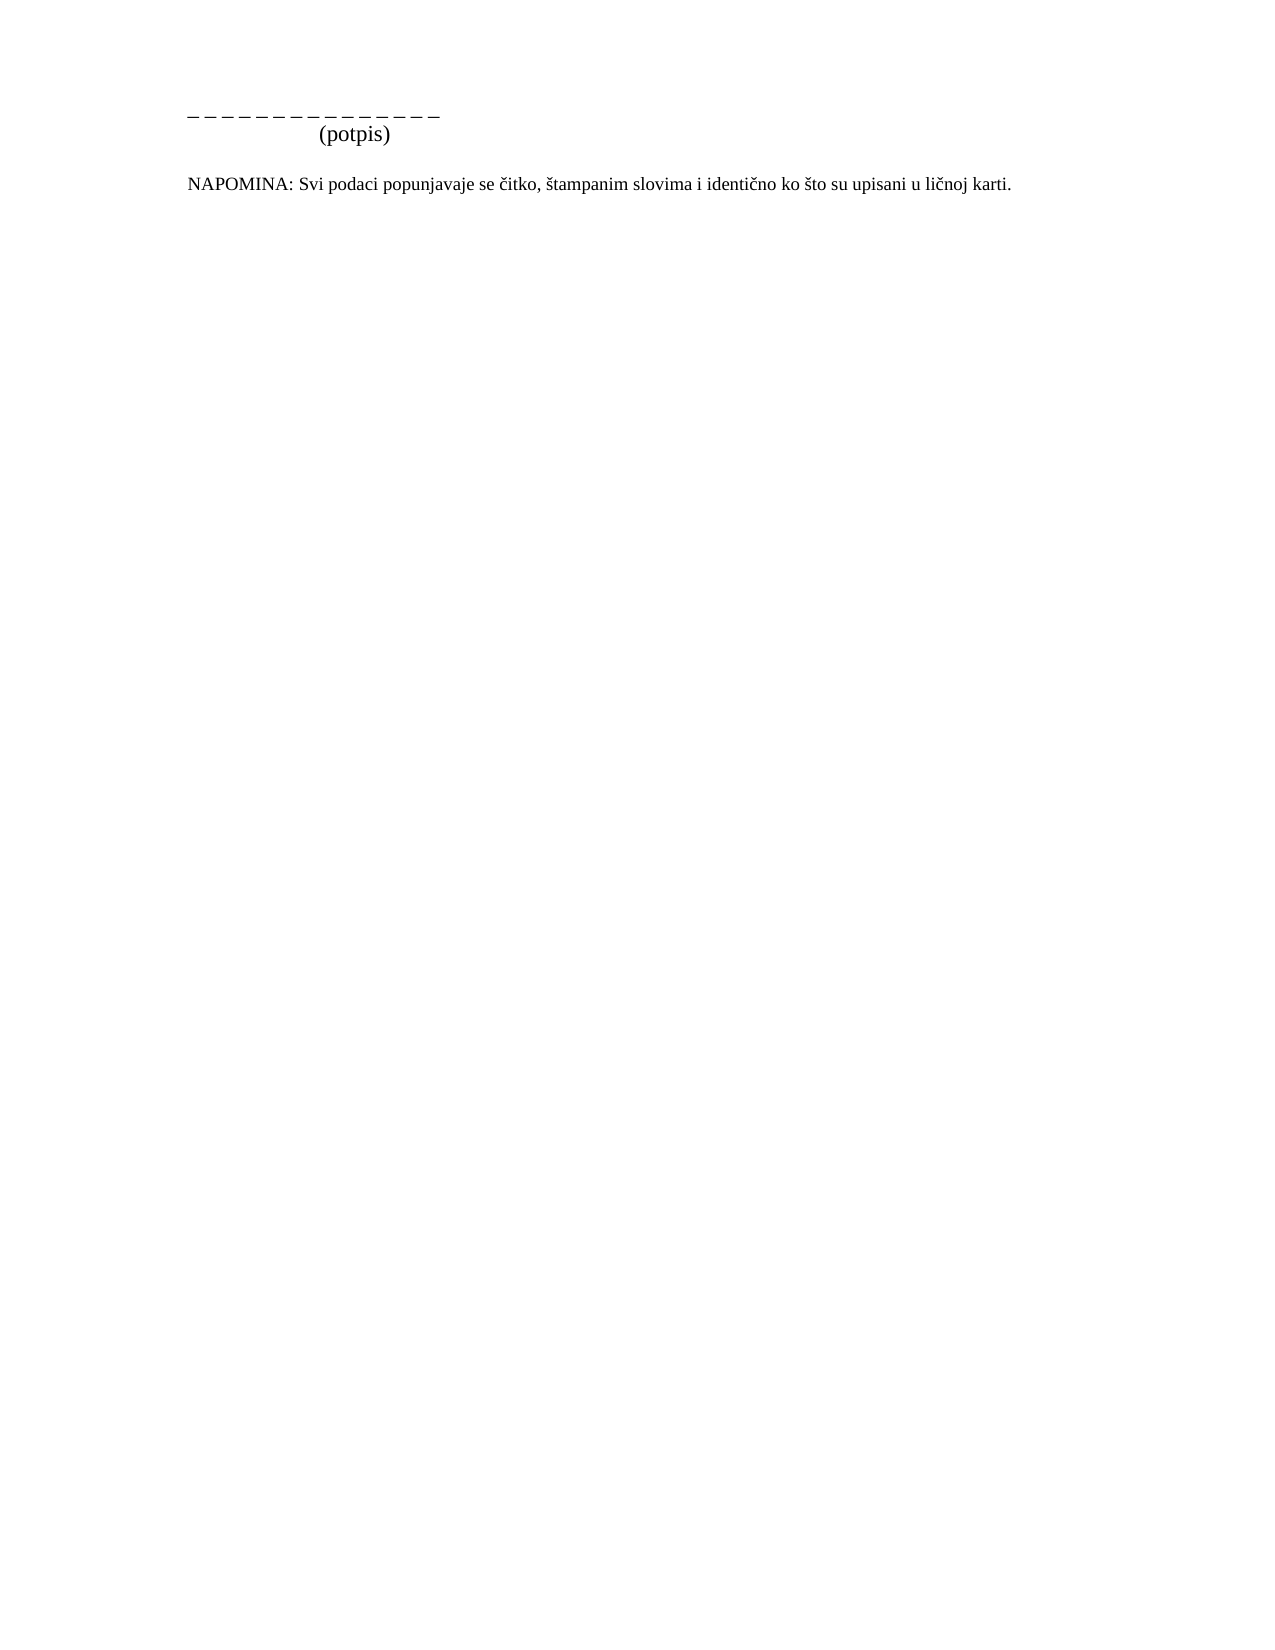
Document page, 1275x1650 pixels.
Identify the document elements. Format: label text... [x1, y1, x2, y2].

text _ _ _ _ _ _ _ _ _ _ _ _ _ _ _ [187, 94, 1087, 120]
text (potpis) [187, 120, 1087, 173]
text NAPOMINA: Svi podaci popunjavaje se čitko, štampanim slovima i identično ko što su upisani u ličnoj karti. [187, 173, 1087, 194]
